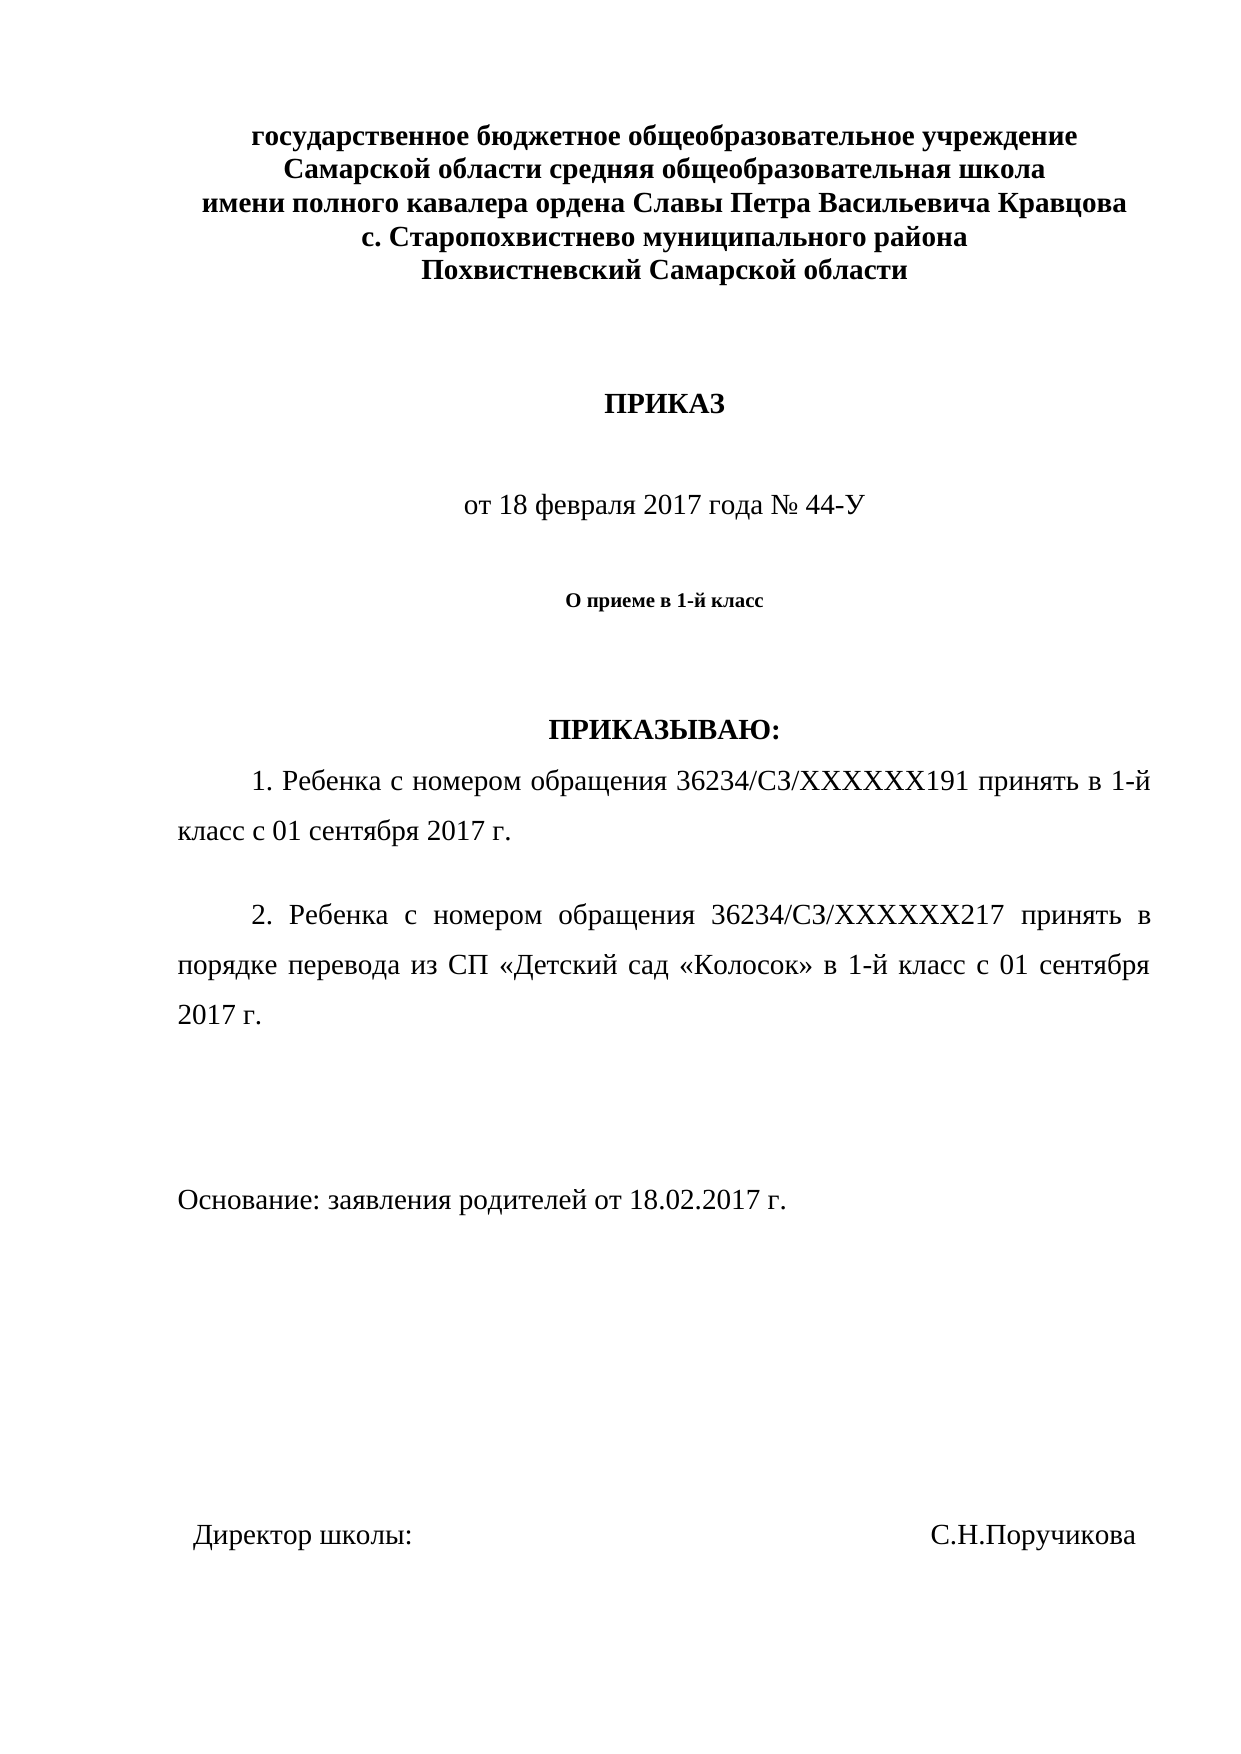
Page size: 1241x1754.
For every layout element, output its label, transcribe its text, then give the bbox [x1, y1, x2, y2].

text О приеме в 1-й класс [177, 588, 1152, 612]
text Директор школы: С.Н.Поручикова [177, 1517, 1152, 1551]
text ПРИКАЗЫВАЮ: [177, 712, 1152, 746]
text Основание: заявления родителей от 18.02.2017 г. [177, 1182, 1152, 1216]
text государственное бюджетное общеобразовательное учреждение [177, 118, 1152, 152]
text Самарской области средняя общеобразовательная школа [177, 152, 1152, 185]
text 2. Ребенка с номером обращения 36234/СЗ/ХХХХХХ217 принять в порядке перевода из СП «Детский сад «Колосок» в 1-й класс с 01 сентября 2017 г. [177, 897, 1152, 1031]
text имени полного кавалера ордена Славы Петра Васильевича Кравцова [177, 185, 1152, 219]
text Похвистневский Самарской области [177, 252, 1152, 286]
text от 18 февраля 2017 года № 44-У [177, 487, 1152, 521]
text ПРИКАЗ [177, 386, 1152, 420]
text 1. Ребенка с номером обращения 36234/СЗ/ХХХХХХ191 принять в 1-й класс с 01 сентября 2017 г. [177, 763, 1152, 847]
text с. Старопохвистнево муниципального района [177, 219, 1152, 252]
